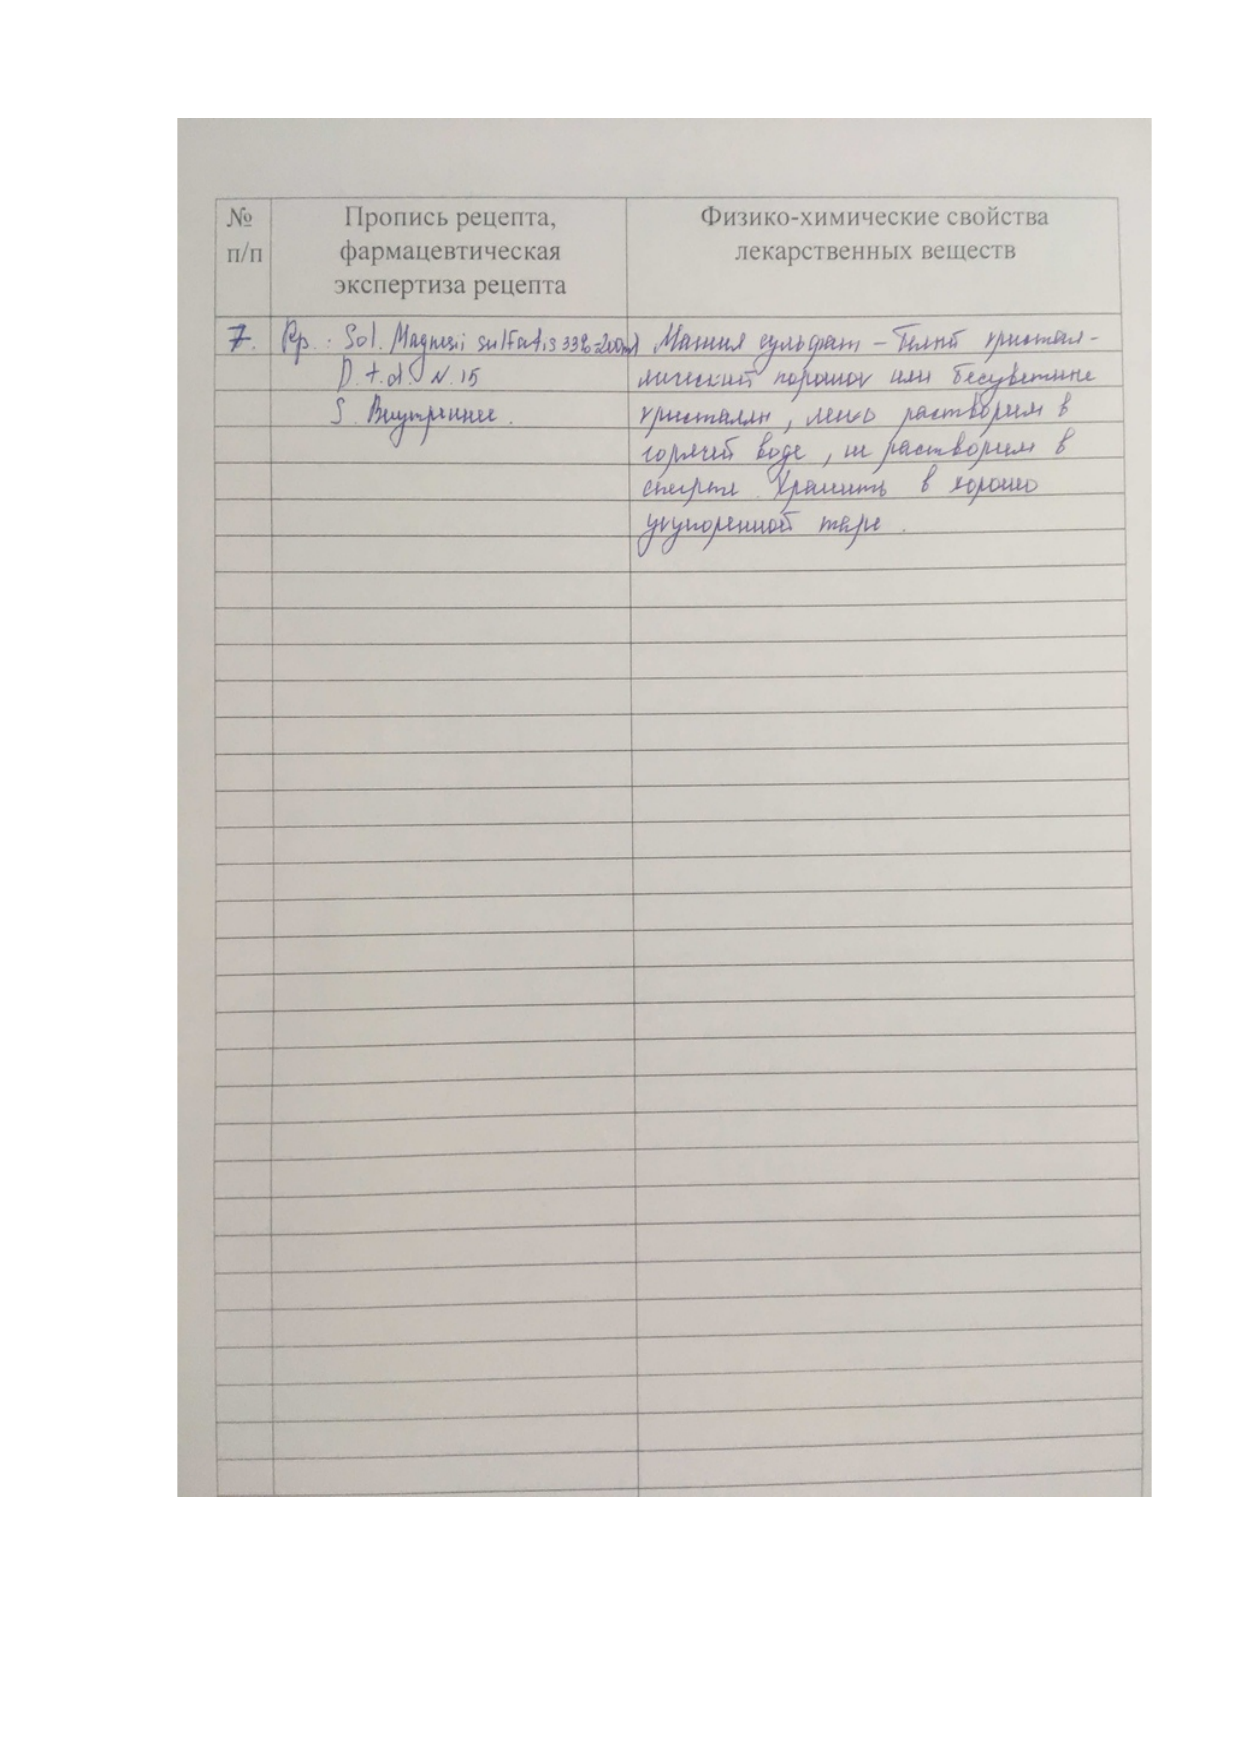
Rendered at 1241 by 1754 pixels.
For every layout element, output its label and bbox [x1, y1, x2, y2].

picture [177, 118, 1152, 1497]
